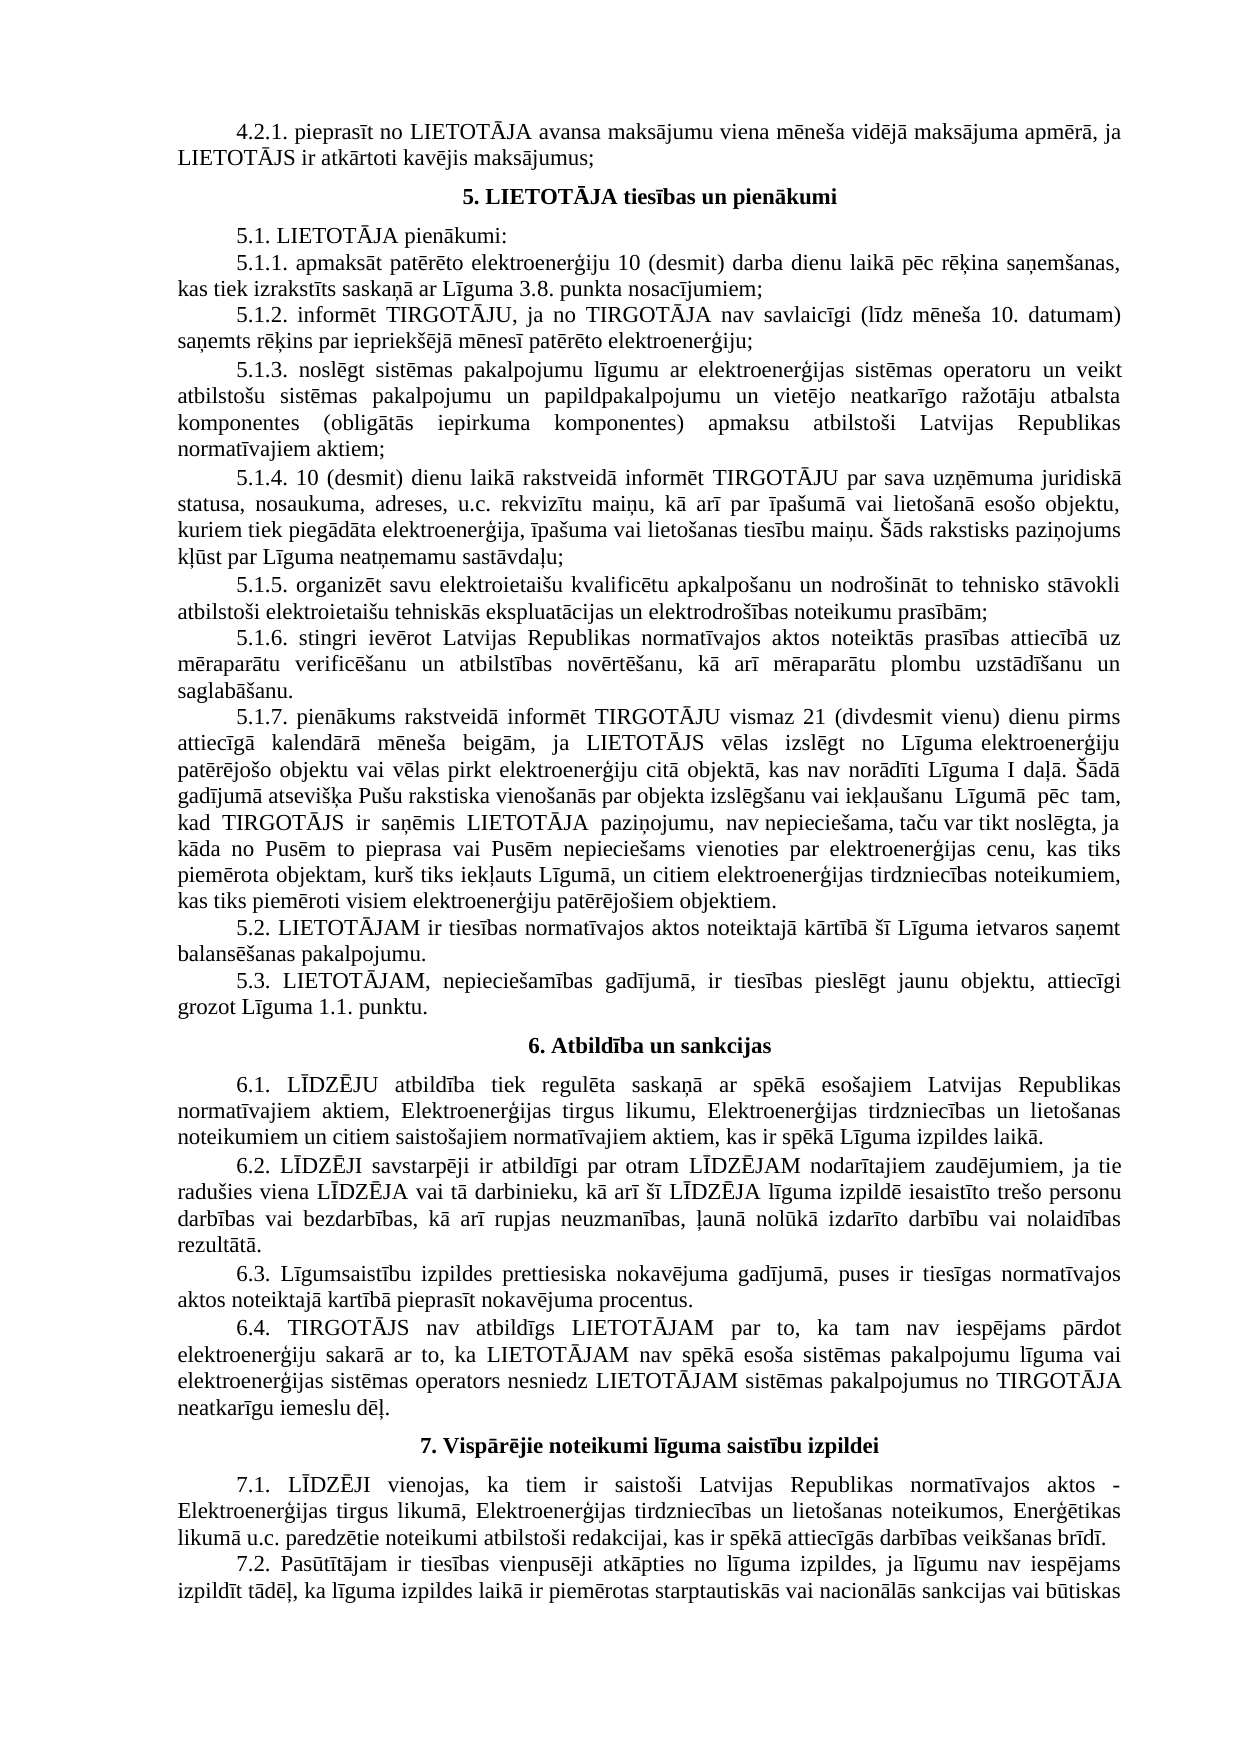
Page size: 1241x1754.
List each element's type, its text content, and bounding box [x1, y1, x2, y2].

text 5.1.5. organizēt savu elektroietaišu kvalificētu apkalpošanu un nodrošināt to tehnisko stāvokli atbilstoši elektroietaišu tehniskās ekspluatācijas un elektrodrošības noteikumu prasībām; [177, 571, 1122, 624]
text 6.3. Līgumsaistību izpildes prettiesiska nokavējuma gadījumā, puses ir tiesīgas normatīvajos aktos noteiktajā kartībā pieprasīt nokavējuma procentus. [177, 1259, 1122, 1312]
text 5.2. LietotājaM ir tiesības normatīvajos aktos noteiktajā kārtībā šī Līguma ietvaros saņemt balansēšanas pakalpojumu. [177, 914, 1122, 967]
text 5.1.3. noslēgt sistēmas pakalpojumu līgumu ar elektroenerģijas sistēmas operatoru un veikt atbilstošu sistēmas pakalpojumu un papildpakalpojumu un vietējo neatkarīgo ražotāju atbalsta komponentes (obligātās iepirkuma komponentes) apmaksu atbilstoši Latvijas Republikas normatīvajiem aktiem; [177, 356, 1122, 462]
text 5.1.1. apmaksāt patērēto elektroenerģiju 10 (desmit) darba dienu laikā pēc rēķina saņemšanas, kas tiek izrakstīts saskaņā ar Līguma 3.8. punkta nosacījumiem; [177, 248, 1122, 301]
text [177, 1550, 1122, 1603]
text 7. Vispārējie noteikumi līguma saistību izpildei [177, 1432, 1122, 1459]
text 6. Atbildība un sankcijas [177, 1032, 1122, 1058]
text 6.1. Līdzēju atbildība tiek regulēta saskaņā ar spēkā esošajiem Latvijas Republikas normatīvajiem aktiem, Elektroenerģijas tirgus likumu, Elektroenerģijas tirdzniecības un lietošanas noteikumiem un citiem saistošajiem normatīvajiem aktiem, kas ir spēkā Līguma izpildes laikā. [177, 1071, 1122, 1150]
text 5.1.7. pienākums rakstveidā informēt TIRGOTĀJU vismaz 21 (divdesmit vienu) dienu pirms attiecīgā kalendārā mēneša beigām, ja LIETOTĀJS vēlas izslēgt no Līguma elektroenerģiju patērējošo objektu vai vēlas pirkt elektroenerģiju citā objektā, kas nav norādīti Līguma I daļā. Šādā gadījumā atsevišķa Pušu rakstiska vienošanās par objekta izslēgšanu vai iekļaušanu Līgumā pēc tam, kad TIRGOTĀJS ir saņēmis LIETOTĀJA paziņojumu, nav nepieciešama, taču var tikt noslēgta, ja kāda no Pusēm to pieprasa vai Pusēm nepieciešams vienoties par elektroenerģijas cenu, kas tiks piemērota objektam, kurš tiks iekļauts Līgumā, un citiem elektroenerģijas tirdzniecības noteikumiem, kas tiks piemēroti visiem elektroenerģiju patērējošiem objektiem. [177, 703, 1122, 914]
text 5.1.2. informēt Tirgotāju, ja no Tirgotāja nav savlaicīgi (līdz mēneša 10. datumam) saņemts rēķins par iepriekšējā mēnesī patērēto elektroenerģiju; [177, 301, 1122, 354]
text 5.1.4. 10 (desmit) dienu laikā rakstveidā informēt Tirgotāju par sava uzņēmuma juridiskā statusa, nosaukuma, adreses, u.c. rekvizītu maiņu, kā arī par īpašumā vai lietošanā esošo objektu, kuriem tiek piegādāta elektroenerģija, īpašuma vai lietošanas tiesību maiņu. Šāds rakstisks paziņojums kļūst par Līguma neatņemamu sastāvdaļu; [177, 464, 1122, 569]
text 6.4. Tirgotājs nav atbildīgs Lietotājam par to, ka tam nav iespējams pārdot elektroenerģiju sakarā ar to, ka Lietotājam nav spēkā esoša sistēmas pakalpojumu līguma vai elektroenerģijas sistēmas operators nesniedz Lietotājam sistēmas pakalpojumus no Tirgotāja neatkarīgu iemeslu dēļ. [177, 1314, 1122, 1420]
text 6.2. Līdzēji savstarpēji ir atbildīgi par otram Līdzējam nodarītajiem zaudējumiem, ja tie radušies viena Līdzēja vai tā darbinieku, kā arī šī Līdzēja līguma izpildē iesaistīto trešo personu darbības vai bezdarbības, kā arī rupjas neuzmanības, ļaunā nolūkā izdarīto darbību vai nolaidības rezultātā. [177, 1152, 1122, 1257]
text 4.2.1. pieprasīt no Lietotāja avansa maksājumu viena mēneša vidējā maksājuma apmērā, ja Lietotājs ir atkārtoti kavējis maksājumus; [177, 118, 1122, 171]
text 5.1. Lietotāja pienākumi: [177, 222, 1122, 248]
text 5. Lietotāja tiesības un pienākumi [177, 183, 1122, 210]
text 5.3. LIETOTĀJAM, nepieciešamības gadījumā, ir tiesības pieslēgt jaunu objektu, attiecīgi grozot Līguma 1.1. punktu. [177, 967, 1122, 1019]
text 5.1.6. stingri ievērot Latvijas Republikas normatīvajos aktos noteiktās prasības attiecībā uz mēraparātu verificēšanu un atbilstības novērtēšanu, kā arī mēraparātu plombu uzstādīšanu un saglabāšanu. [177, 624, 1122, 703]
text 7.1. Līdzēji vienojas, ka tiem ir saistoši Latvijas Republikas normatīvajos aktos - Elektroenerģijas tirgus likumā, Elektroenerģijas tirdzniecības un lietošanas noteikumos, Enerģētikas likumā u.c. paredzētie noteikumi atbilstoši redakcijai, kas ir spēkā attiecīgās darbības veikšanas brīdī. [177, 1471, 1122, 1550]
